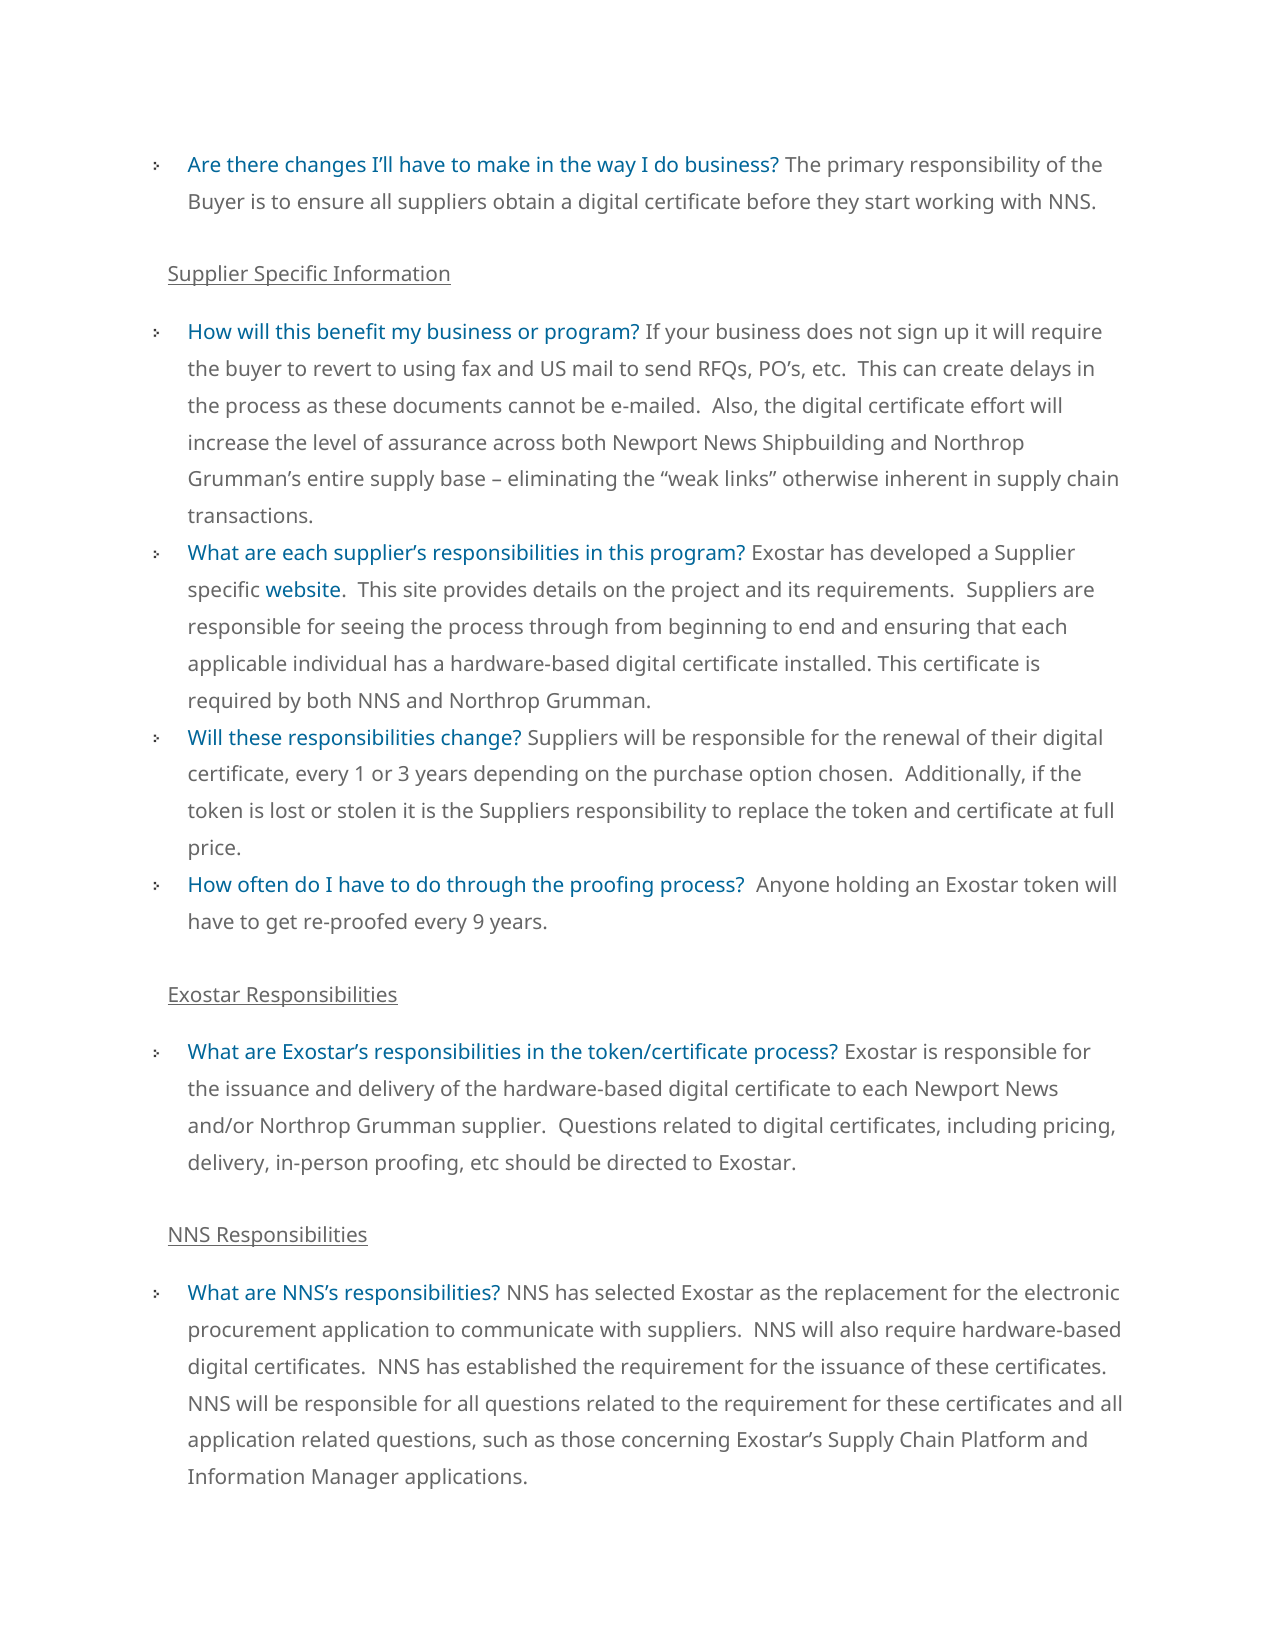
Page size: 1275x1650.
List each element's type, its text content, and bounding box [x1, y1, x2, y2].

picture [151, 155, 162, 173]
picture [151, 322, 162, 340]
text Exostar Responsibilities [167, 973, 1117, 1008]
list What are NNS’s responsibilities? NNS has selected Exostar as the replacement for the electronic procurement application to communicate with suppliers. NNS will also require hardware-based digital certificates. NNS has established the requirement for the issuance of these certificates. NNS will be responsible for all questions related to the requirement for these certificates and all application related questions, such as those concerning Exostar’s Supply Chain Platform and Information Manager applications. [150, 1278, 1125, 1491]
list How often do I have to do through the proofing process? Anyone holding an Exostar token will have to get re-proofed every 9 years. [150, 870, 1125, 936]
list What are each supplier’s responsibilities in this program? Exostar has developed a Supplier specific website. This site provides details on the project and its requirements. Suppliers are responsible for seeing the process through from beginning to end and ensuring that each applicable individual has a hardware-based digital certificate installed. This certificate is required by both NNS and Northrop Grumman. [150, 538, 1125, 714]
text NNS Responsibilities [167, 1214, 1117, 1249]
picture [151, 728, 162, 745]
picture [151, 1283, 162, 1301]
picture [151, 875, 162, 893]
list Are there changes I’ll have to make in the way I do business? The primary responsibility of the Buyer is to ensure all suppliers obtain a digital certificate before they start working with NNS. [150, 150, 1125, 215]
list Will these responsibilities change? Suppliers will be responsible for the renewal of their digital certificate, every 1 or 3 years depending on the purchase option chosen. Additionally, if the token is lost or stolen it is the Suppliers responsibility to replace the token and certificate at full price. [150, 723, 1125, 862]
list How will this benefit my business or program? If your business does not sign up it will require the buyer to revert to using fax and US mail to send RFQs, PO’s, etc. This can create delays in the process as these documents cannot be e-mailed. Also, the digital certificate effort will increase the level of assurance across both Newport News Shipbuilding and Northrop Grumman’s entire supply base – eliminating the “weak links” otherwise inherent in supply chain transactions. [150, 317, 1125, 530]
picture [151, 1043, 162, 1060]
list What are Exostar’s responsibilities in the token/certificate process? Exostar is responsible for the issuance and delivery of the hardware-based digital certificate to each Newport News and/or Northrop Grumman supplier. Questions related to digital certificates, including pricing, delivery, in-person proofing, etc should be directed to Exostar. [150, 1037, 1125, 1176]
text Supplier Specific Information [167, 253, 1117, 288]
picture [151, 544, 162, 561]
